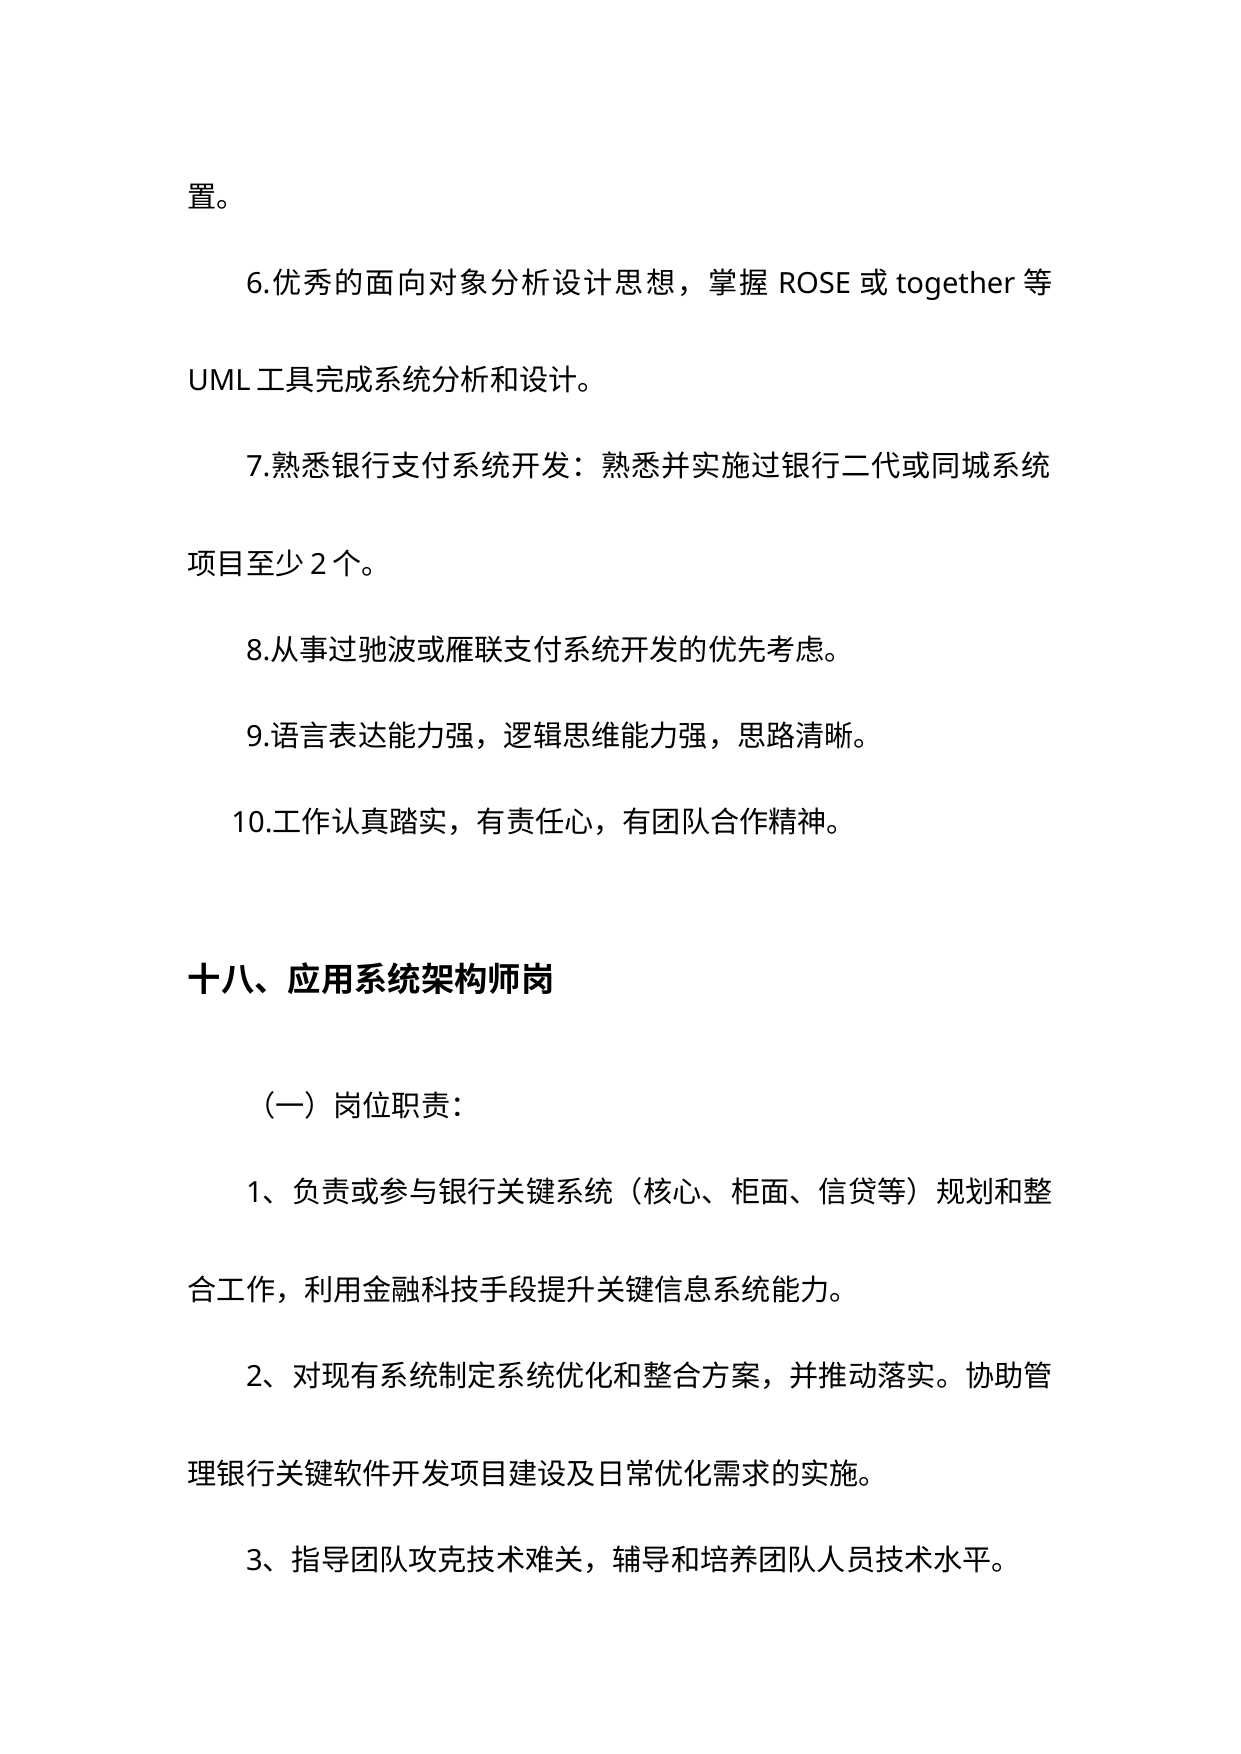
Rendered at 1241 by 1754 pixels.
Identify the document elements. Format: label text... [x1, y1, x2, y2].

text 1、负责或参与银行关键系统（核心、柜面、信贷等）规划和整合工作，利用金融科技手段提升关键信息系统能力。 [187, 1158, 1053, 1320]
subtitle 十八、应用系统架构师岗 [187, 945, 1053, 1010]
text 3、指导团队攻克技术难关，辅导和培养团队人员技术水平。 [187, 1525, 1053, 1590]
text 9.语言表达能力强，逻辑思维能力强，思路清晰。 [187, 702, 1053, 767]
text 10.工作认真踏实，有责任心，有团队合作精神。 [187, 788, 1053, 853]
text 7.熟悉银行支付系统开发：熟悉并实施过银行二代或同城系统项目至少2个。 [187, 432, 1053, 594]
text （一）岗位职责： [187, 1072, 1053, 1137]
text 6.优秀的面向对象分析设计思想，掌握ROSE或together等UML工具完成系统分析和设计。 [187, 248, 1053, 411]
text 2、对现有系统制定系统优化和整合方案，并推动落实。协助管理银行关键软件开发项目建设及日常优化需求的实施。 [187, 1341, 1053, 1504]
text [187, 162, 1053, 227]
text 8.从事过驰波或雁联支付系统开发的优先考虑。 [187, 615, 1053, 680]
